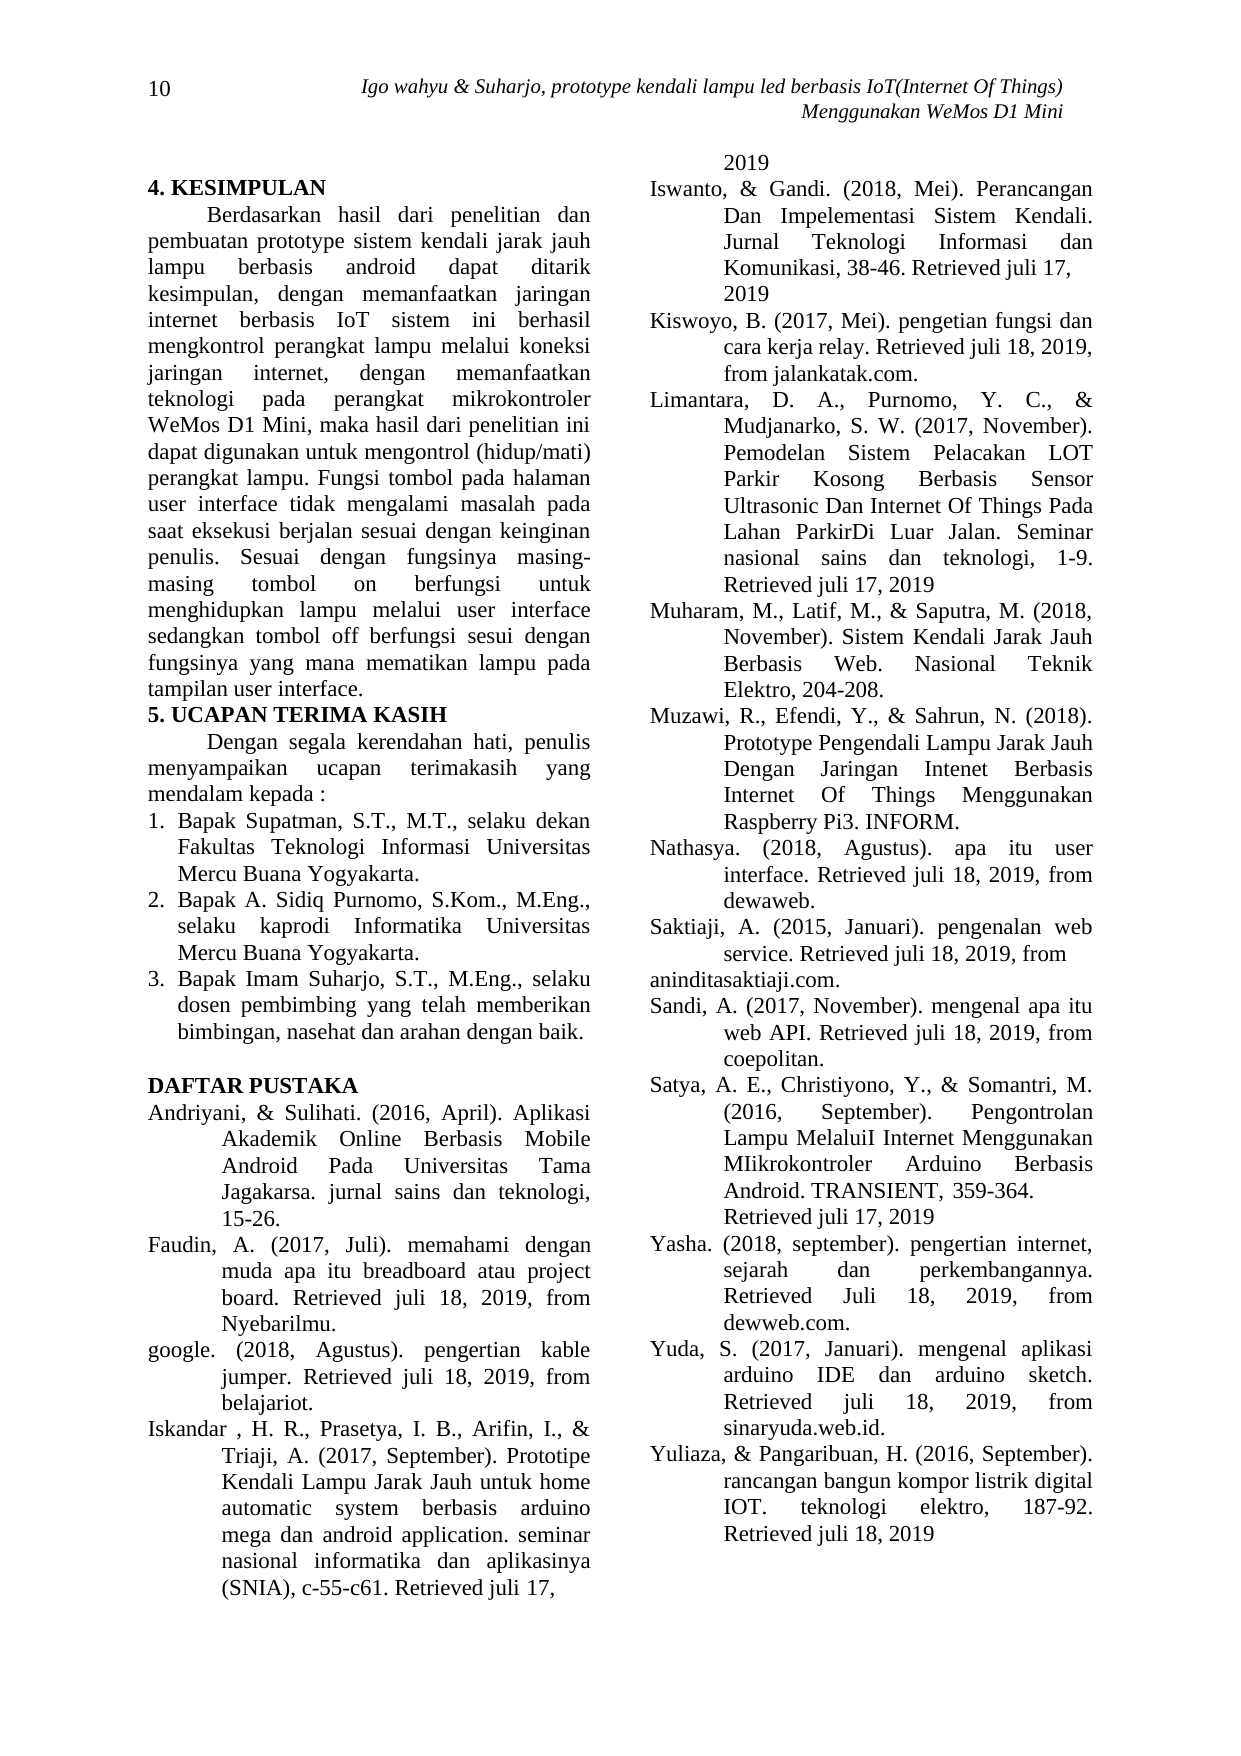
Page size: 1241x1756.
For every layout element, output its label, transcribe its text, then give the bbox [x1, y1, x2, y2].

list Bapak Supatman, S.T., M.T., selaku dekan Fakultas Teknologi Informasi Universitas Mercu Buana Yogyakarta. [148, 807, 591, 886]
text Faudin, A. (2017, Juli). memahami dengan muda apa itu breadboard atau project board. Retrieved juli 18, 2019, from Nyebarilmu. [148, 1231, 591, 1336]
text 10 Igo wahyu & Suharjo, prototype kendali lampu led berbasis IoT(Internet Of Things) Menggunakan WeMos D1 Mini [148, 77, 1063, 123]
text Yasha. (2018, september). pengertian internet, sejarah dan perkembangannya. Retrieved Juli 18, 2019, from dewweb.com. [649, 1230, 1093, 1335]
text google. (2018, Agustus). pengertian kable jumper. Retrieved juli 18, 2019, from belajariot. [148, 1336, 591, 1415]
text aninditasaktiaji.com. [649, 966, 1138, 992]
text Satya, A. E., Christiyono, Y., & Somantri, M. (2016, September). Pengontrolan Lampu MelaluiI Internet Menggunakan MIikrokontroler Arduino Berbasis Android. TRANSIENT, 359-364. [649, 1071, 1093, 1203]
text Kiswoyo, B. (2017, Mei). pengetian fungsi dan cara kerja relay. Retrieved juli 18, 2019, from jalankatak.com. [649, 307, 1093, 386]
subtitle UCAPAN TERIMA KASIH [148, 701, 595, 728]
list Bapak A. Sidiq Purnomo, S.Kom., M.Eng., selaku kaprodi Informatika Universitas Mercu Buana Yogyakarta. [148, 886, 591, 965]
list Bapak Imam Suharjo, S.T., M.Eng., selaku dosen pembimbing yang telah memberikan bimbingan, nasehat dan arahan dengan baik. [148, 965, 591, 1044]
text Yuliaza, & Pangaribuan, H. (2016, September). rancangan bangun kompor listrik digital IOT. teknologi elektro, 187-92. Retrieved juli 18, 2019 [649, 1441, 1093, 1546]
text Nathasya. (2018, Agustus). apa itu user interface. Retrieved juli 18, 2019, from dewaweb. [649, 834, 1093, 913]
text Andriyani, & Sulihati. (2016, April). Aplikasi Akademik Online Berbasis Mobile Android Pada Universitas Tama Jagakarsa. jurnal sains dan teknologi, 15-26. [148, 1099, 591, 1231]
text Muzawi, R., Efendi, Y., & Sahrun, N. (2018). Prototype Pengendali Lampu Jarak Jauh Dengan Jaringan Intenet Berbasis Internet Of Things Menggunakan Raspberry Pi3. INFORM. [649, 702, 1093, 834]
text Yuda, S. (2017, Januari). mengenal aplikasi arduino IDE dan arduino sketch. Retrieved juli 18, 2019, from sinaryuda.web.id. [649, 1335, 1093, 1441]
text Dengan segala kerendahan hati, penulis menyampaikan ucapan terimakasih yang mendalam kepada : [148, 728, 591, 807]
text Limantara, D. A., Purnomo, Y. C., & Mudjanarko, S. W. (2017, November). Pemodelan Sistem Pelacakan LOT Parkir Kosong Berbasis Sensor Ultrasonic Dan Internet Of Things Pada Lahan ParkirDi Luar Jalan. Seminar nasional sains dan teknologi, 1-9. Retrieved juli 17, 2019 [649, 386, 1093, 597]
subtitle DAFTAR PUSTAKA [148, 1073, 595, 1099]
text Retrieved juli 17, 2019 [723, 1203, 1138, 1229]
text Saktiaji, A. (2015, Januari). pengenalan web service. Retrieved juli 18, 2019, from [649, 913, 1093, 966]
text Iswanto, & Gandi. (2018, Mei). Perancangan Dan Impelementasi Sistem Kendali. Jurnal Teknologi Informasi dan Komunikasi, 38-46. Retrieved juli 17, [649, 175, 1093, 281]
text 2019 [723, 281, 1138, 307]
text Muharam, M., Latif, M., & Saputra, M. (2018, November). Sistem Kendali Jarak Jauh Berbasis Web. Nasional Teknik Elektro, 204-208. [649, 597, 1093, 702]
text 2019 [723, 149, 1138, 175]
text Berdasarkan hasil dari penelitian dan pembuatan prototype sistem kendali jarak jauh lampu berbasis android dapat ditarik kesimpulan, dengan memanfaatkan jaringan internet berbasis IoT sistem ini berhasil mengkontrol perangkat lampu melalui koneksi jaringan internet, dengan memanfaatkan teknologi pada perangkat mikrokontroler WeMos D1 Mini, maka hasil dari penelitian ini dapat digunakan untuk mengontrol (hidup/mati) perangkat lampu. Fungsi tombol pada halaman user interface tidak mengalami masalah pada saat eksekusi berjalan sesuai dengan keinginan penulis. Sesuai dengan fungsinya masing- masing tombol on berfungsi untuk menghidupkan lampu melalui user interface sedangkan tombol off berfungsi sesui dengan fungsinya yang mana mematikan lampu pada tampilan user interface. [148, 201, 591, 701]
subtitle KESIMPULAN [148, 174, 595, 201]
text Sandi, A. (2017, November). mengenal apa itu web API. Retrieved juli 18, 2019, from coepolitan. [649, 992, 1093, 1071]
text Iskandar , H. R., Prasetya, I. B., Arifin, I., & Triaji, A. (2017, September). Prototipe Kendali Lampu Jarak Jauh untuk home automatic system berbasis arduino mega dan android application. seminar nasional informatika dan aplikasinya (SNIA), c-55-c61. Retrieved juli 17, [148, 1415, 591, 1600]
